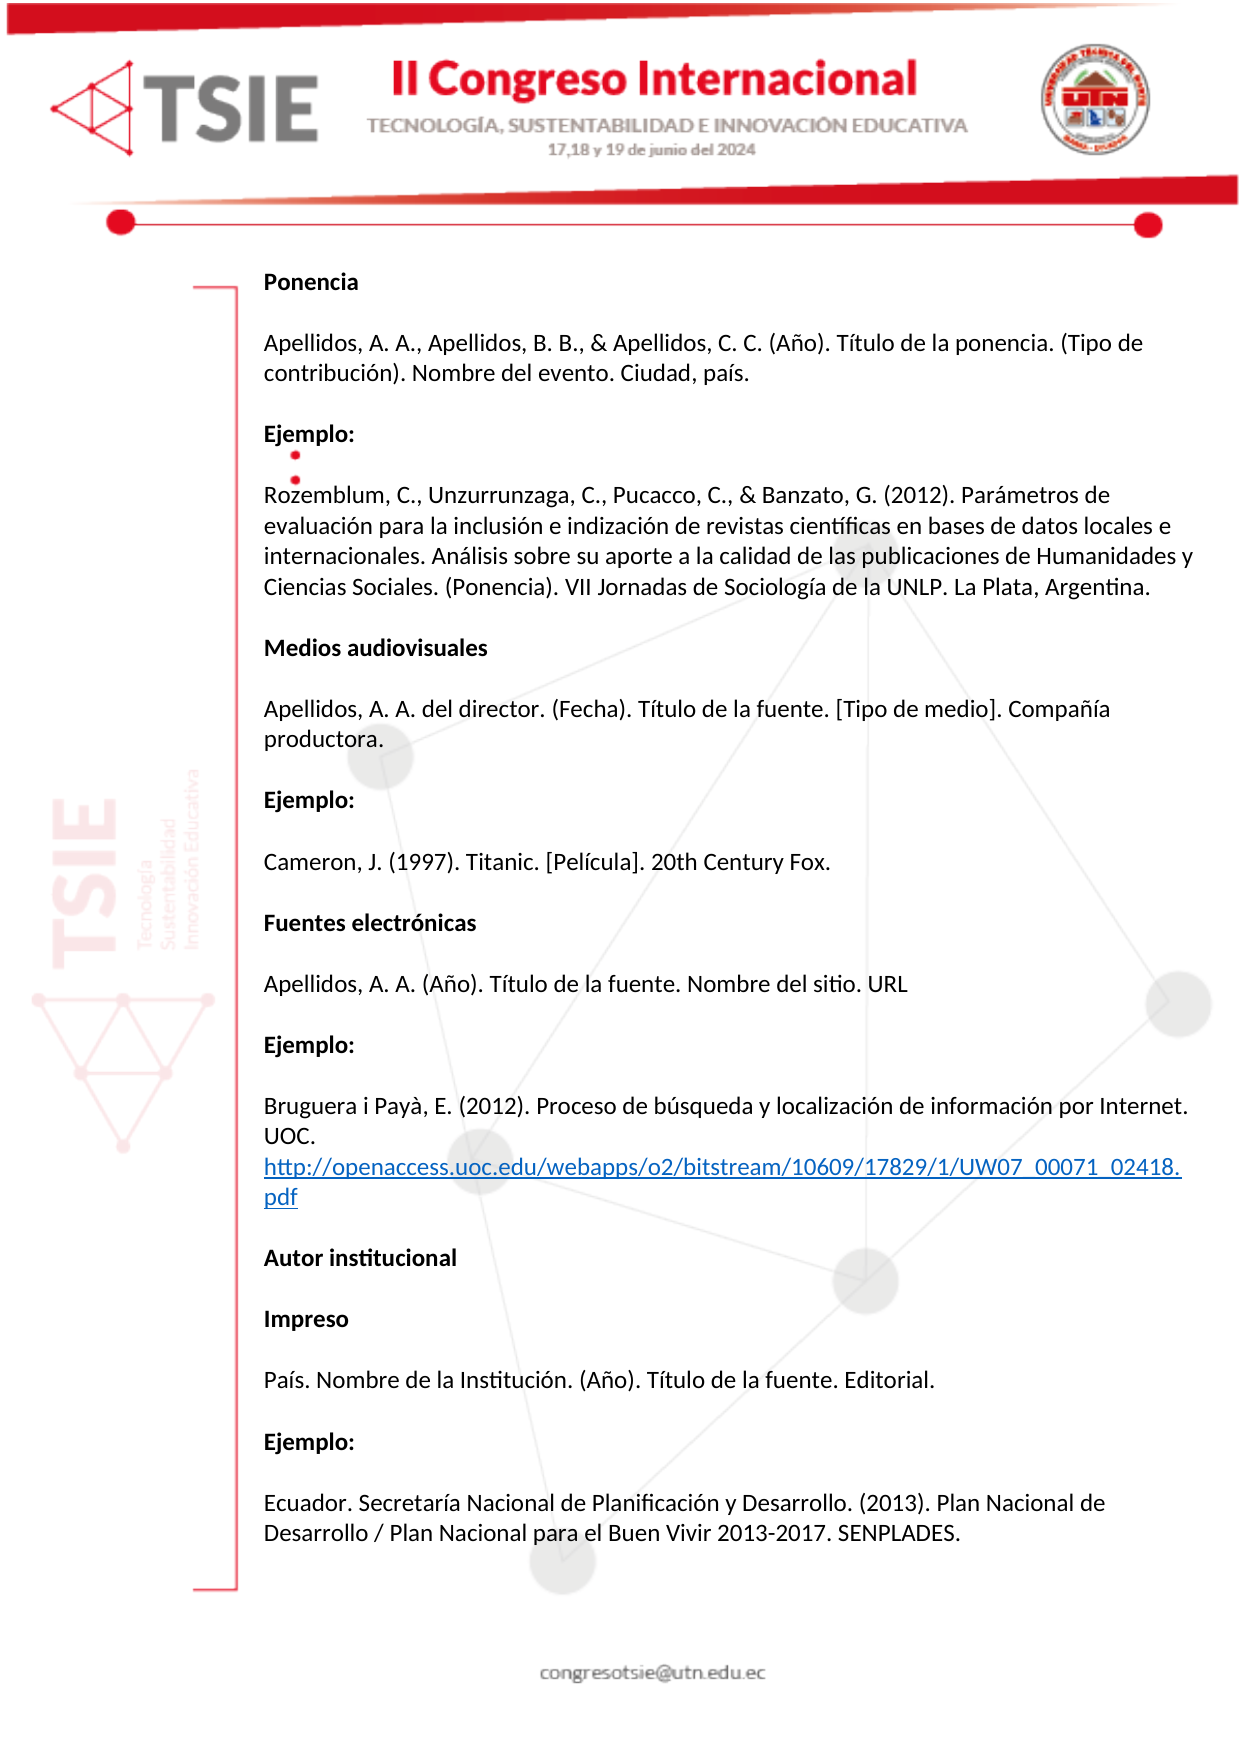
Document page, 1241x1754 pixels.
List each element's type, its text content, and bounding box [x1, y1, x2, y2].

text Ejemplo: [264, 785, 1194, 815]
text País. Nombre de la Institución. (Año). Título de la fuente. Editorial. [264, 1364, 1194, 1395]
text Cameron, J. (1997). Titanic. ‎[Película]. 20th Century Fox‎. [264, 846, 1194, 876]
text Medios audiovisuales [264, 632, 1194, 663]
text Apellidos, A. A. del director. (Fecha). Título de la fuente. [Tipo de medio]. Compañía productora. [264, 693, 1194, 754]
text Fuentes electrónicas [264, 907, 1194, 937]
text Impreso [264, 1303, 1194, 1334]
picture [5, 3, 1239, 1686]
text Bruguera i Payà, E. (2012). Proceso de búsqueda y localización de información por Internet. UOC. http://openaccess.uoc.edu/webapps/o2/bitstream/10609/17829/1/UW07_00071_02418.pdf [264, 1090, 1194, 1212]
text Ejemplo: [264, 1426, 1194, 1456]
text Ecuador. Secretaría Nacional de Planificación y Desarrollo. (2013). Plan Nacional de Desarrollo / Plan Nacional para el Buen Vivir 2013-2017. SENPLADES. [264, 1487, 1194, 1548]
text Apellidos, A. A. (Año). Título de la fuente. Nombre del sitio. URL [264, 968, 1194, 998]
text Autor institucional [264, 1242, 1194, 1273]
text Ponencia [264, 266, 1194, 296]
text Rozemblum, C., Unzurrunzaga, C., Pucacco, C., & Banzato, G. (2012). Parámetros de evaluación para la inclusión e indización de revistas científicas en bases de datos locales e internacionales. Análisis sobre su aporte a la calidad de las publicaciones de Humanidades y Ciencias Sociales. (Ponencia). VII Jornadas de Sociología de la UNLP. La Plata, Argentina. [264, 479, 1194, 602]
text Apellidos, A. A., Apellidos, B. B., & Apellidos, C. C. (Año). Título de la ponencia. (Tipo de contribución). Nombre del evento. Ciudad, país. [264, 327, 1194, 388]
text Ejemplo: [264, 418, 1194, 449]
text Ejemplo: [264, 1029, 1194, 1059]
